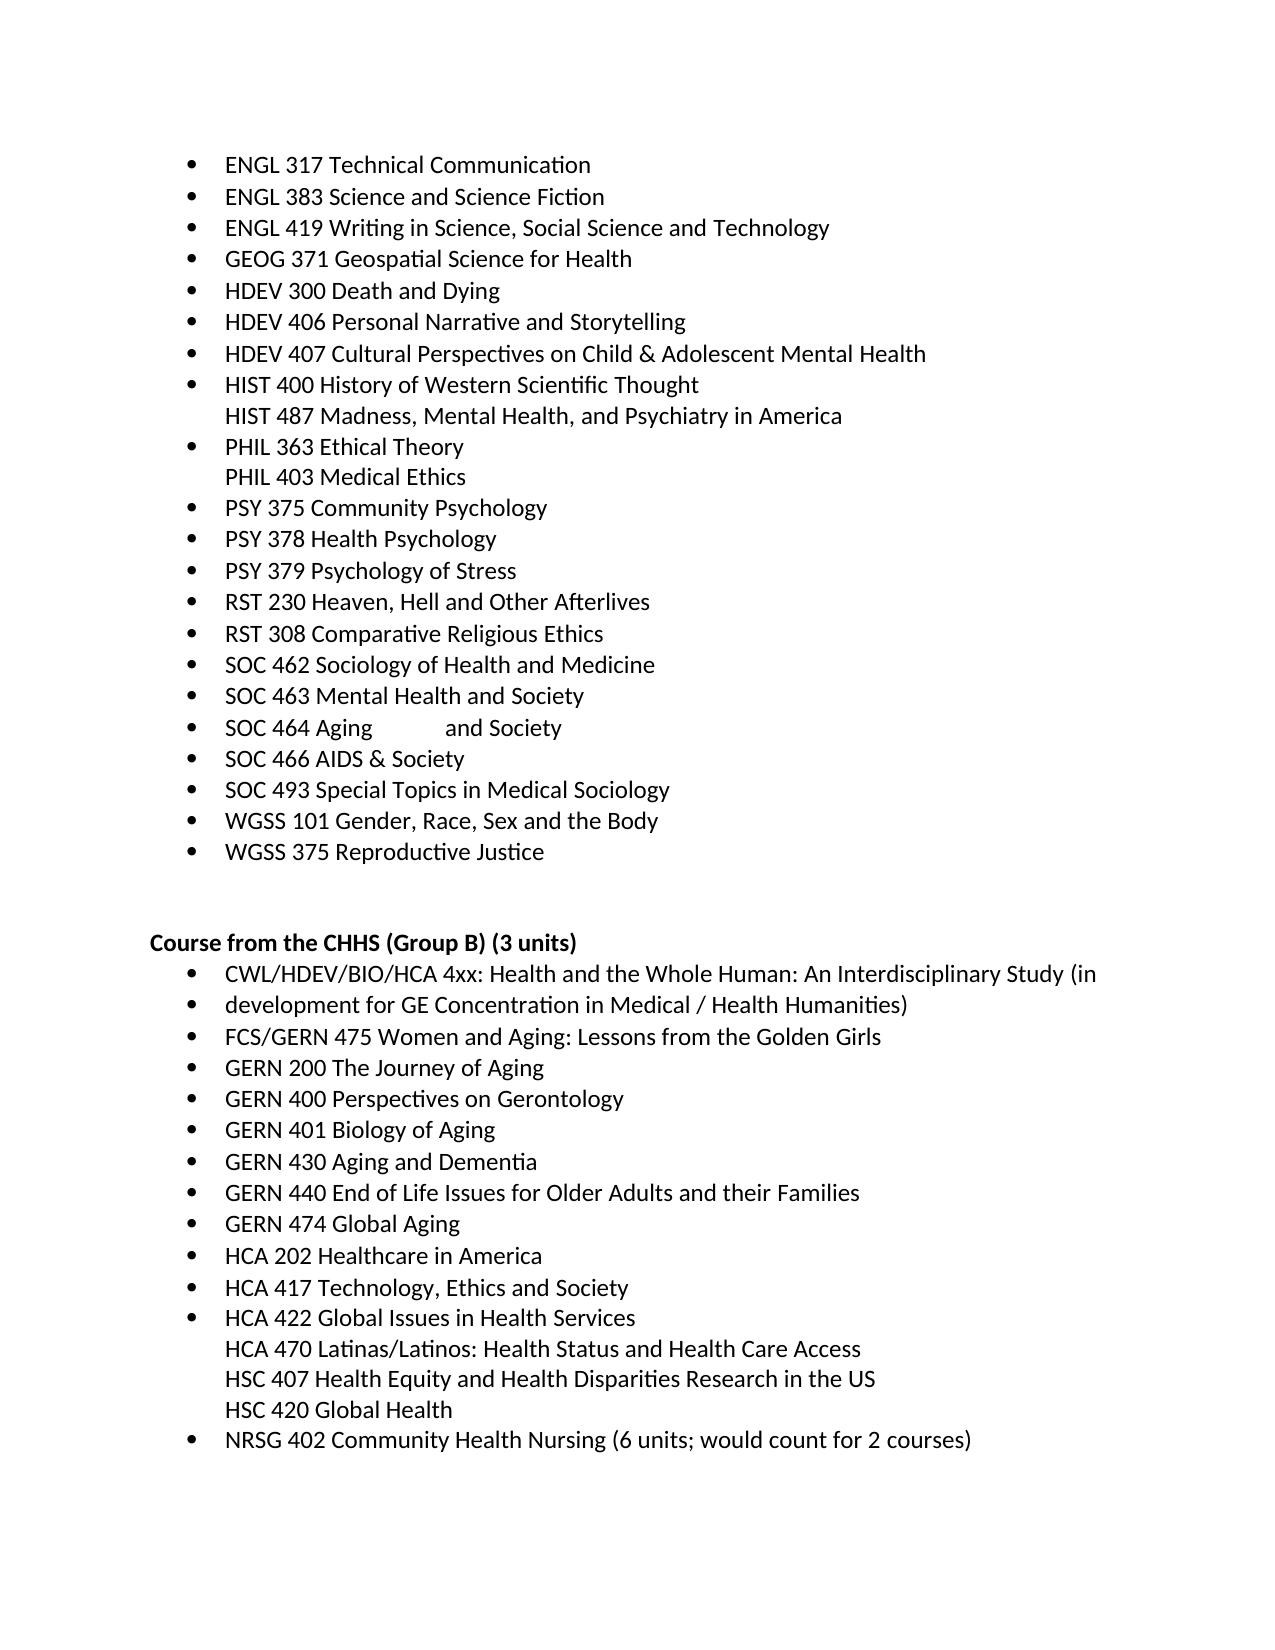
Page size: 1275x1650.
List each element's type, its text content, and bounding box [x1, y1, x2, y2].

list ENGL 383 Science and Science Fiction [187, 180, 1137, 212]
list GERN 474 Global Aging [187, 1208, 1137, 1239]
list HCA 422 Global Issues in Health Services [187, 1302, 1137, 1333]
list HCA 202 Healthcare in America [187, 1239, 1137, 1271]
list HIST 400 History of Western Scientific Thought [187, 368, 1137, 400]
list WGSS 101 Gender, Race, Sex and the Body [187, 805, 1137, 836]
list SOC 493 Special Topics in Medical Sociology [187, 774, 1137, 805]
list SOC 466 AIDS & Society [187, 742, 1137, 774]
subtitle Course from the CHHS (Group B) (3 units) [150, 927, 1137, 957]
list HDEV 406 Personal Narrative and Storytelling [187, 306, 1137, 336]
list RST 230 Heaven, Hell and Other Afterlives [187, 586, 1137, 616]
list SOC 464 Aging and Society [187, 711, 1137, 742]
list GERN 430 Aging and Dementia [187, 1145, 1137, 1176]
list PSY 375 Community Psychology [187, 492, 1137, 522]
list PSY 378 Health Psychology [187, 522, 1137, 554]
list SOC 463 Mental Health and Society [187, 680, 1137, 711]
list ENGL 317 Technical Communication [187, 148, 1137, 180]
list HCA 417 Technology, Ethics and Society [187, 1271, 1137, 1302]
list GERN 440 End of Life Issues for Older Adults and their Families [187, 1176, 1137, 1208]
list FCS/GERN 475 Women and Aging: Lessons from the Golden Girls [187, 1020, 1137, 1052]
list GEOG 371 Geospatial Science for Health [187, 242, 1137, 274]
list GERN 401 Biology of Aging [187, 1114, 1137, 1144]
list SOC 462 Sociology of Health and Medicine [187, 648, 1137, 680]
list GERN 400 Perspectives on Gerontology [187, 1083, 1137, 1114]
list RST 308 Comparative Religious Ethics [187, 617, 1137, 648]
text HIST 487 Madness, Mental Health, and Psychiatry in America [225, 400, 1137, 431]
list HDEV 407 Cultural Perspectives on Child & Adolescent Mental Health [187, 337, 1137, 368]
text HCA 470 Latinas/Latinos: Health Status and Health Care Access HSC 407 Health Equity and Health Disparities Research in the US HSC 420 Global Health [225, 1333, 900, 1424]
list CWL/HDEV/BIO/HCA 4xx: Health and the Whole Human: An Interdisciplinary Study (in [187, 957, 1137, 989]
list GERN 200 The Journey of Aging [187, 1052, 1137, 1083]
list HDEV 300 Death and Dying [187, 274, 1137, 306]
list PHIL 363 Ethical Theory PHIL 403 Medical Ethics [187, 431, 466, 492]
list WGSS 375 Reproductive Justice [187, 836, 1137, 866]
list development for GE Concentration in Medical / Health Humanities) [187, 989, 1137, 1020]
list ENGL 419 Writing in Science, Social Science and Technology [187, 212, 1137, 242]
list PSY 379 Psychology of Stress [187, 554, 1137, 586]
list NRSG 402 Community Health Nursing (6 units; would count for 2 courses) [187, 1424, 1137, 1455]
